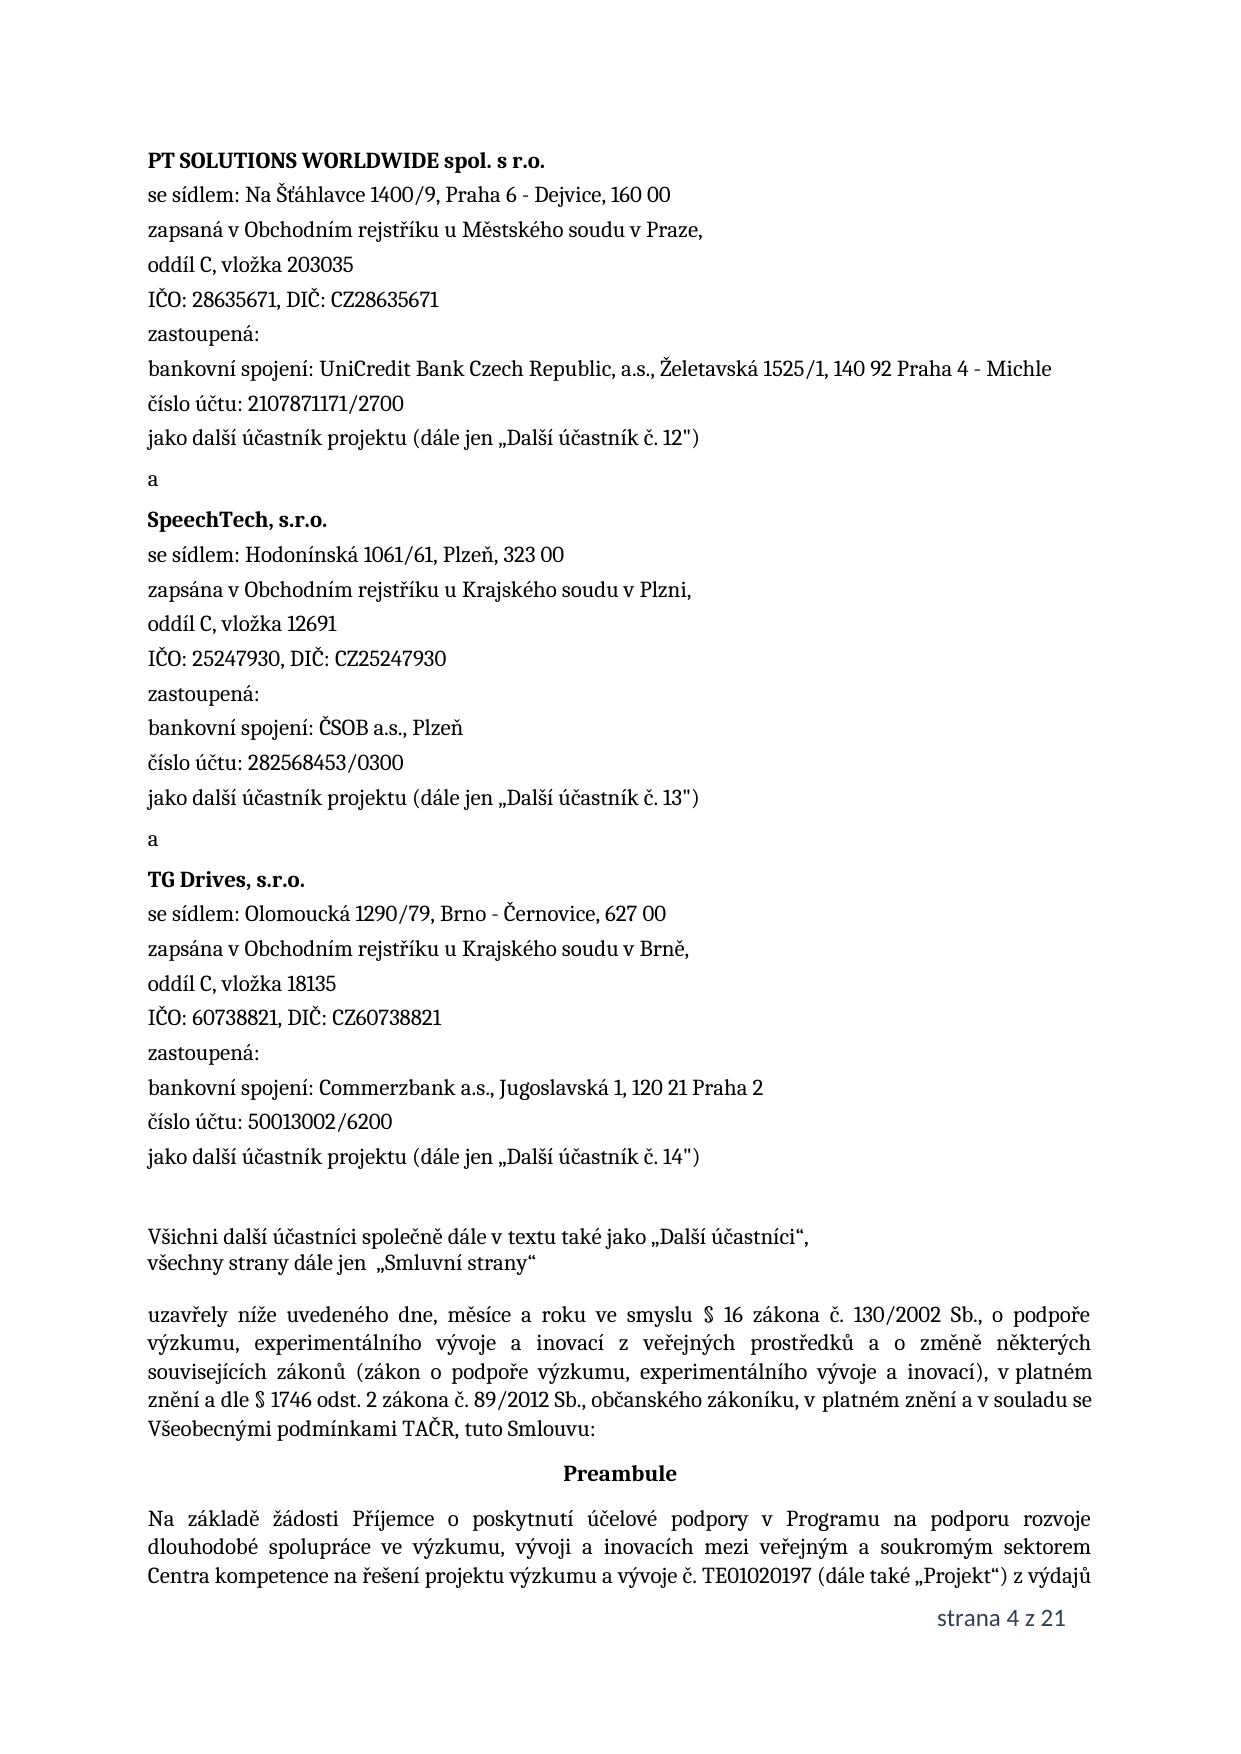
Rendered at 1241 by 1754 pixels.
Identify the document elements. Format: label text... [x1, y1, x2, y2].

text bankovní spojení: Commerzbank a.s., Jugoslavská 1, 120 21 Praha 2 [148, 1074, 1093, 1101]
text zastoupená: [148, 680, 1093, 707]
text Všichni další účastníci společně dále v textu také jako „Další účastníci“, [148, 1224, 1093, 1250]
text se sídlem: Na Šťáhlavce 1400/9, Praha 6 - Dejvice, 160 00 [148, 182, 1093, 209]
text se sídlem: Olomoucká 1290/79, Brno - Černovice, 627 00 [148, 901, 1093, 927]
text zastoupená: [148, 1040, 1093, 1066]
text Preambule [148, 1461, 1093, 1487]
text číslo účtu: 2107871171/2700 [148, 390, 1093, 417]
text se sídlem: Hodonínská 1061/61, Plzeň, 323 00 [148, 542, 1093, 568]
text zastoupená: [148, 321, 1093, 347]
text oddíl C, vložka 18135 [148, 970, 1093, 997]
text číslo účtu: 282568453/0300 [148, 750, 1093, 776]
text IČO: 60738821, DIČ: CZ60738821 [148, 1005, 1093, 1031]
text číslo účtu: 50013002/6200 [148, 1109, 1093, 1136]
text jako další účastník projektu (dále jen „Další účastník č. 12") [148, 425, 1093, 451]
text uzavřely níže uvedeného dne, měsíce a roku ve smyslu § 16 zákona č. 130/2002 Sb., o podpoře výzkumu, experimentálního vývoje a inovací z veřejných prostředků a o změně některých souvisejících zákonů (zákon o podpoře výzkumu, experimentálního vývoje a inovací), v platném znění a dle § 1746 odst. 2 zákona č. 89/2012 Sb., občanského zákoníku, v platném znění a v souladu se Všeobecnými podmínkami TAČR, tuto Smlouvu: [148, 1302, 1093, 1442]
text všechny strany dále jen „Smluvní strany“ [148, 1250, 1093, 1276]
text jako další účastník projektu (dále jen „Další účastník č. 13") [148, 784, 1093, 811]
text zapsána v Obchodním rejstříku u Krajského soudu v Brně, [148, 936, 1093, 962]
text bankovní spojení: ČSOB a.s., Plzeň [148, 715, 1093, 741]
text zapsána v Obchodním rejstříku u Krajského soudu v Plzni, [148, 576, 1093, 603]
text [148, 1506, 1093, 1589]
text TG Drives, s.r.o. [148, 866, 1093, 893]
text bankovní spojení: UniCredit Bank Czech Republic, a.s., Želetavská 1525/1, 140 92 Praha 4 - Michle [148, 356, 1093, 382]
text jako další účastník projektu (dále jen „Další účastník č. 14") [148, 1144, 1093, 1170]
text IČO: 28635671, DIČ: CZ28635671 [148, 286, 1093, 313]
text SpeechTech, s.r.o. [148, 507, 1093, 533]
text zapsaná v Obchodním rejstříku u Městského soudu v Praze, [148, 217, 1093, 243]
text a [148, 825, 1093, 852]
text PT SOLUTIONS WORLDWIDE spol. s r.o. [148, 148, 1093, 174]
text oddíl C, vložka 12691 [148, 611, 1093, 637]
text oddíl C, vložka 203035 [148, 252, 1093, 278]
text a [148, 466, 1093, 492]
text IČO: 25247930, DIČ: CZ25247930 [148, 646, 1093, 672]
